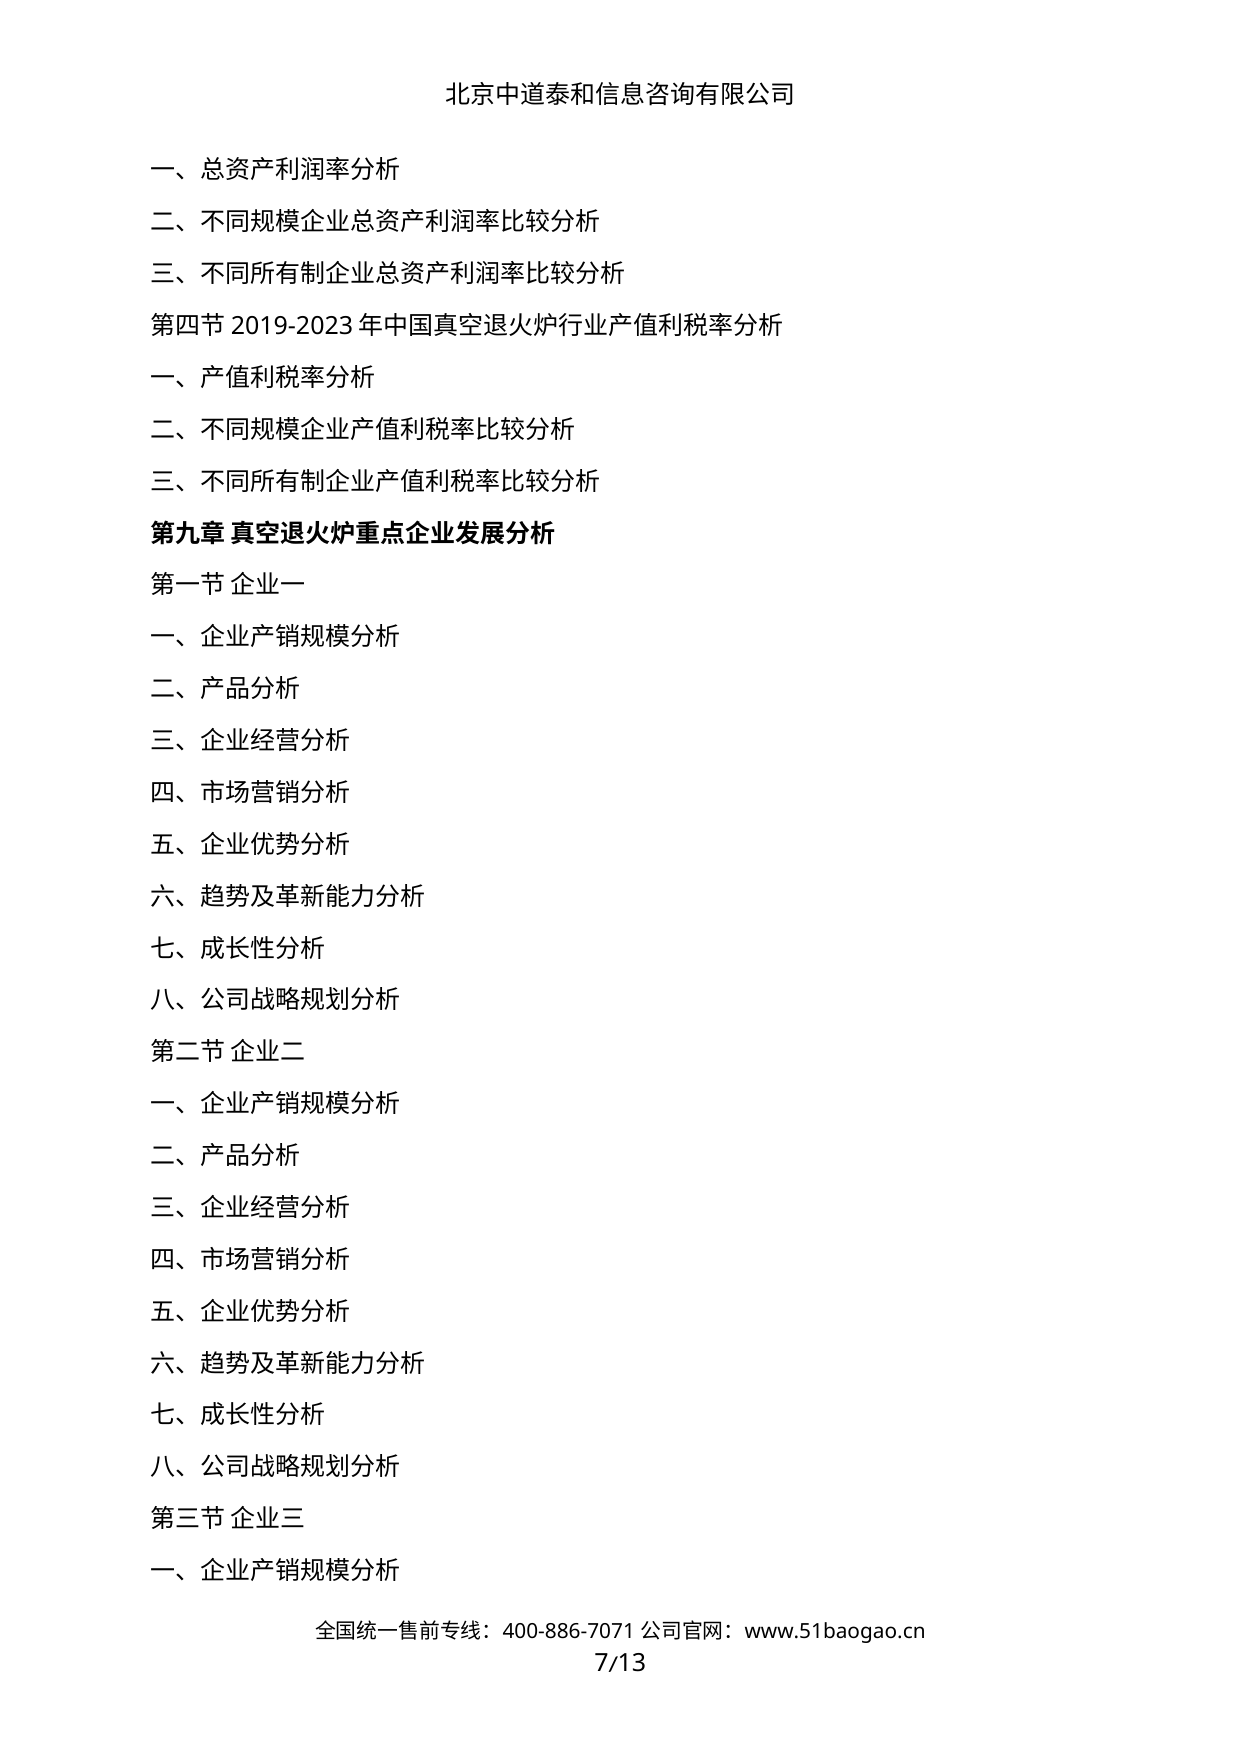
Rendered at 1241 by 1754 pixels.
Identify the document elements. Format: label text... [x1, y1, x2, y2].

text 第二节 企业二 [150, 1032, 1090, 1068]
text 一、企业产销规模分析 [150, 617, 1090, 653]
text 七、成长性分析 [150, 928, 1090, 964]
text 五、企业优势分析 [150, 824, 1090, 861]
text 二、产品分析 [150, 1136, 1090, 1172]
text 七、成长性分析 [150, 1395, 1090, 1431]
text 四、市场营销分析 [150, 772, 1090, 809]
text 六、趋势及革新能力分析 [150, 876, 1090, 912]
text 一、产值利税率分析 [150, 357, 1090, 394]
text 二、不同规模企业总资产利润率比较分析 [150, 202, 1090, 238]
text 三、企业经营分析 [150, 721, 1090, 757]
text 六、趋势及革新能力分析 [150, 1343, 1090, 1379]
text 二、不同规模企业产值利税率比较分析 [150, 409, 1090, 446]
text 第一节 企业一 [150, 565, 1090, 601]
text 一、企业产销规模分析 [150, 1084, 1090, 1120]
text 一、企业产销规模分析 [150, 1551, 1090, 1587]
text 第四节 2019-2023年中国真空退火炉行业产值利税率分析 [150, 306, 1090, 342]
text 八、公司战略规划分析 [150, 1447, 1090, 1483]
text 五、企业优势分析 [150, 1291, 1090, 1327]
text 四、市场营销分析 [150, 1239, 1090, 1276]
text 三、企业经营分析 [150, 1187, 1090, 1224]
text 三、不同所有制企业产值利税率比较分析 [150, 461, 1090, 497]
text 三、不同所有制企业总资产利润率比较分析 [150, 254, 1090, 290]
text 第三节 企业三 [150, 1499, 1090, 1535]
text 二、产品分析 [150, 669, 1090, 705]
text 第九章 真空退火炉重点企业发展分析 [150, 513, 1090, 549]
text 八、公司战略规划分析 [150, 980, 1090, 1016]
text 一、总资产利润率分析 [150, 150, 1090, 186]
